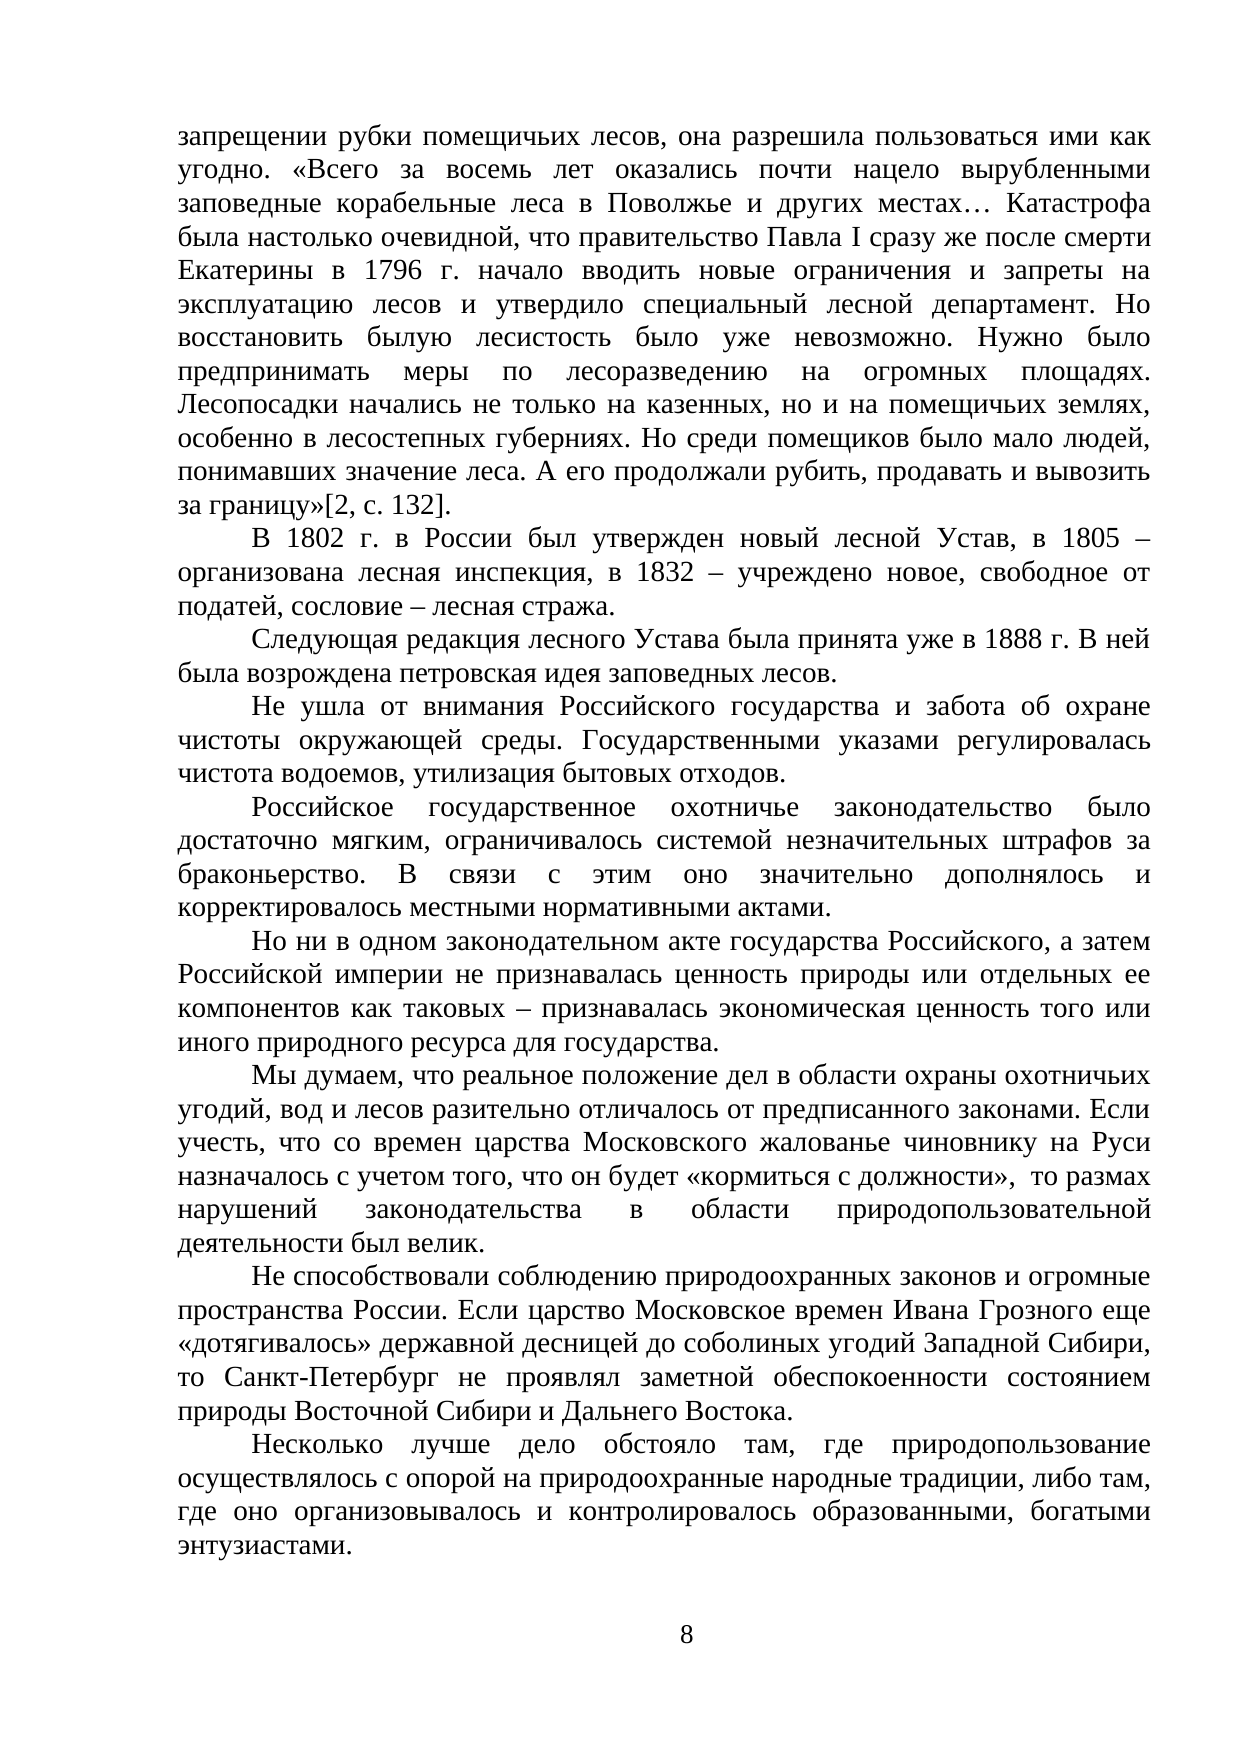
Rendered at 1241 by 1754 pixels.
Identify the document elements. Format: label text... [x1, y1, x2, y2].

text Но ни в одном законодательном акте государства Российского, а затем Российской империи не признавалась ценность природы или отдельных ее компонентов как таковых – признавалась экономическая ценность того или иного природного ресурса для государства. [177, 923, 1152, 1057]
text Мы думаем, что реальное положение дел в области охраны охотничьих угодий, вод и лесов разительно отличалось от предписанного законами. Если учесть, что со времен царства Московского жалованье чиновнику на Руси назначалось с учетом того, что он будет «кормиться с должности», то размах нарушений законодательства в области природопользовательной деятельности был велик. [177, 1057, 1152, 1258]
text Следующая редакция лесного Устава была принята уже в 1888 г. В ней была возрождена петровская идея заповедных лесов. [177, 621, 1152, 688]
text Не ушла от внимания Российского государства и забота об охране чистоты окружающей среды. Государственными указами регулировалась чистота водоемов, утилизация бытовых отходов. [177, 688, 1152, 789]
text Несколько лучше дело обстояло там, где природопользование осуществлялось с опорой на природоохранные народные традиции, либо там, где оно организовывалось и контролировалось образованными, богатыми энтузиастами. [177, 1426, 1152, 1560]
text В 1802 г. в России был утвержден новый лесной Устав, в 1805 – организована лесная инспекция, в 1832 – учреждено новое, свободное от податей, сословие – лесная стража. [177, 521, 1152, 621]
text Не способствовали соблюдению природоохранных законов и огромные пространства России. Если царство Московское времен Ивана Грозного еще «дотягивалось» державной десницей до соболиных угодий Западной Сибири, то Санкт-Петербург не проявлял заметной обеспокоенности состоянием природы Восточной Сибири и Дальнего Востока. [177, 1258, 1152, 1426]
text Российское государственное охотничье законодательство было достаточно мягким, ограничивалось системой незначительных штрафов за браконьерство. В связи с этим оно значительно дополнялось и корректировалось местными нормативными актами. [177, 789, 1152, 923]
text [177, 118, 1152, 521]
